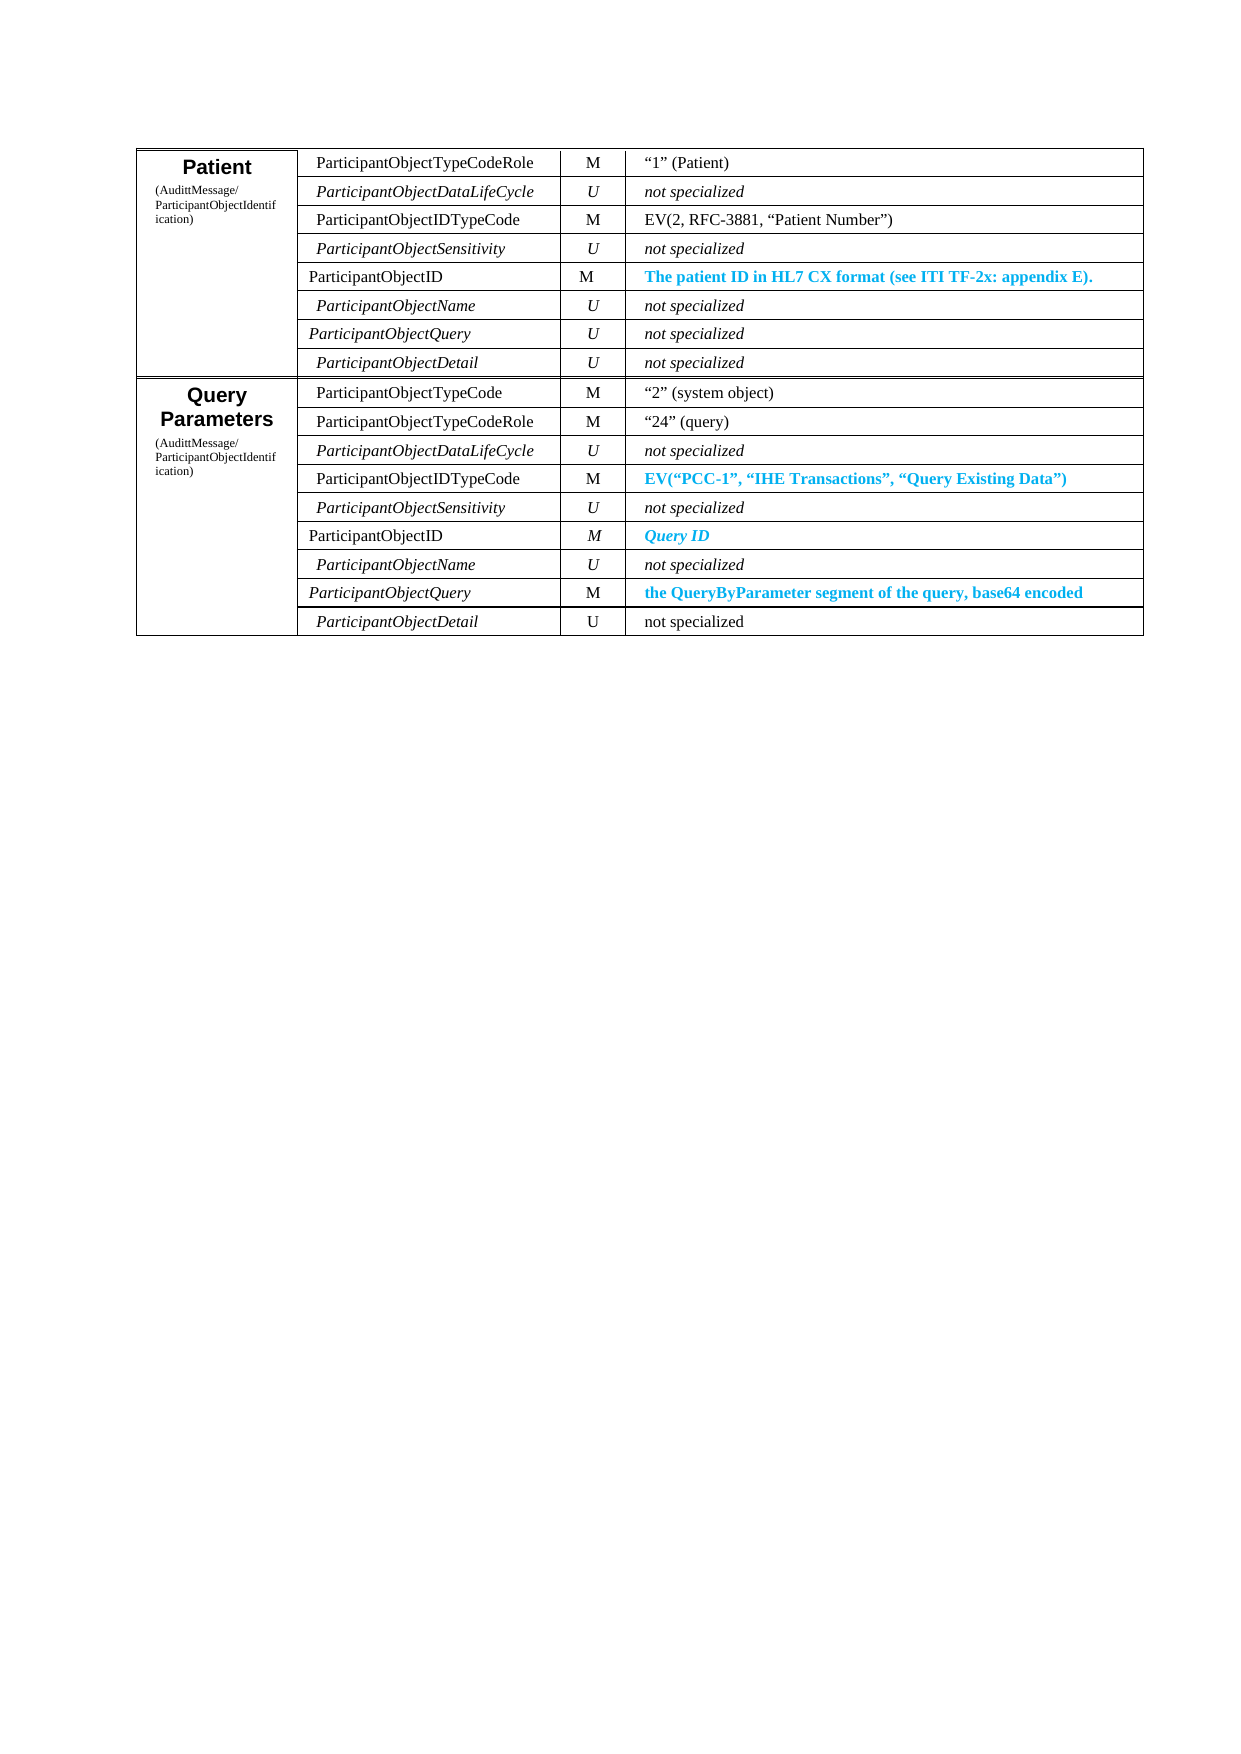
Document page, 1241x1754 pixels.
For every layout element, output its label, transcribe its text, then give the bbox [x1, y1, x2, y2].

table_cell ParticipantObjectDataLifeCycle [298, 436, 560, 464]
table_cell U [561, 436, 625, 464]
table_cell ParticipantObjectQuery [298, 320, 560, 347]
table_cell ParticipantObjectID [298, 263, 560, 290]
table_cell M [561, 206, 625, 233]
table_cell ParticipantObjectTypeCode [298, 379, 560, 407]
table_cell EV(2, RFC-3881, “Patient Number”) [626, 206, 1143, 233]
table_cell not specialized [626, 177, 1143, 205]
table_cell ParticipantObjectName [298, 550, 560, 578]
table_cell The patient ID in HL7 CX format (see ITI TF-2x: appendix E). [626, 263, 1143, 290]
table_cell not specialized [626, 320, 1143, 347]
table_cell U [561, 493, 625, 521]
table_cell ParticipantObjectTypeCodeRole [298, 408, 560, 435]
table_cell U [561, 291, 625, 319]
table_cell “1” (Patient) [626, 149, 1143, 176]
table_cell Query Parameters (AudittMessage/ ParticipantObjectIdentification) [137, 379, 297, 635]
table_cell U [561, 234, 625, 262]
table_cell ParticipantObjectIDTypeCode [298, 465, 560, 492]
table_cell M [561, 465, 625, 492]
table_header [137, 151, 297, 376]
table_cell ParticipantObjectSensitivity [298, 234, 560, 262]
table_cell ParticipantObjectID [298, 522, 560, 549]
table_cell ParticipantObjectName [298, 291, 560, 319]
table_cell U [561, 608, 625, 635]
table_cell not specialized [626, 349, 1143, 376]
table_cell not specialized [626, 493, 1143, 521]
table_cell ParticipantObjectDetail [298, 349, 560, 376]
table_cell EV(“PCC-1”, “IHE Transactions”, “Query Existing Data”) [626, 465, 1143, 492]
table_cell not specialized [626, 291, 1143, 319]
table_cell the QueryByParameter segment of the query, base64 encoded [626, 579, 1143, 606]
table_cell ParticipantObjectDataLifeCycle [298, 177, 560, 205]
table_cell ParticipantObjectQuery [298, 579, 560, 606]
table_cell M [561, 522, 625, 549]
table_cell U [561, 177, 625, 205]
table_cell M [560, 149, 626, 176]
table_cell M [561, 408, 625, 435]
table_cell “24” (query) [626, 408, 1143, 435]
table_cell M [561, 379, 625, 407]
table_cell “2” (system object) [626, 379, 1143, 407]
table_cell not specialized [626, 608, 1143, 635]
table_cell ParticipantObjectTypeCodeRole [298, 149, 560, 176]
table_cell not specialized [626, 234, 1143, 262]
table_cell not specialized [626, 436, 1143, 464]
table_cell Query ID [626, 522, 1143, 549]
table_cell M [561, 579, 625, 606]
table_cell ParticipantObjectIDTypeCode [298, 206, 560, 233]
table_cell ParticipantObjectSensitivity [298, 493, 560, 521]
table_cell M [561, 263, 625, 290]
table_cell U [561, 349, 625, 376]
table_cell ParticipantObjectDetail [298, 608, 560, 635]
table_cell U [561, 320, 625, 347]
table_cell U [561, 550, 625, 578]
table_cell not specialized [626, 550, 1143, 578]
